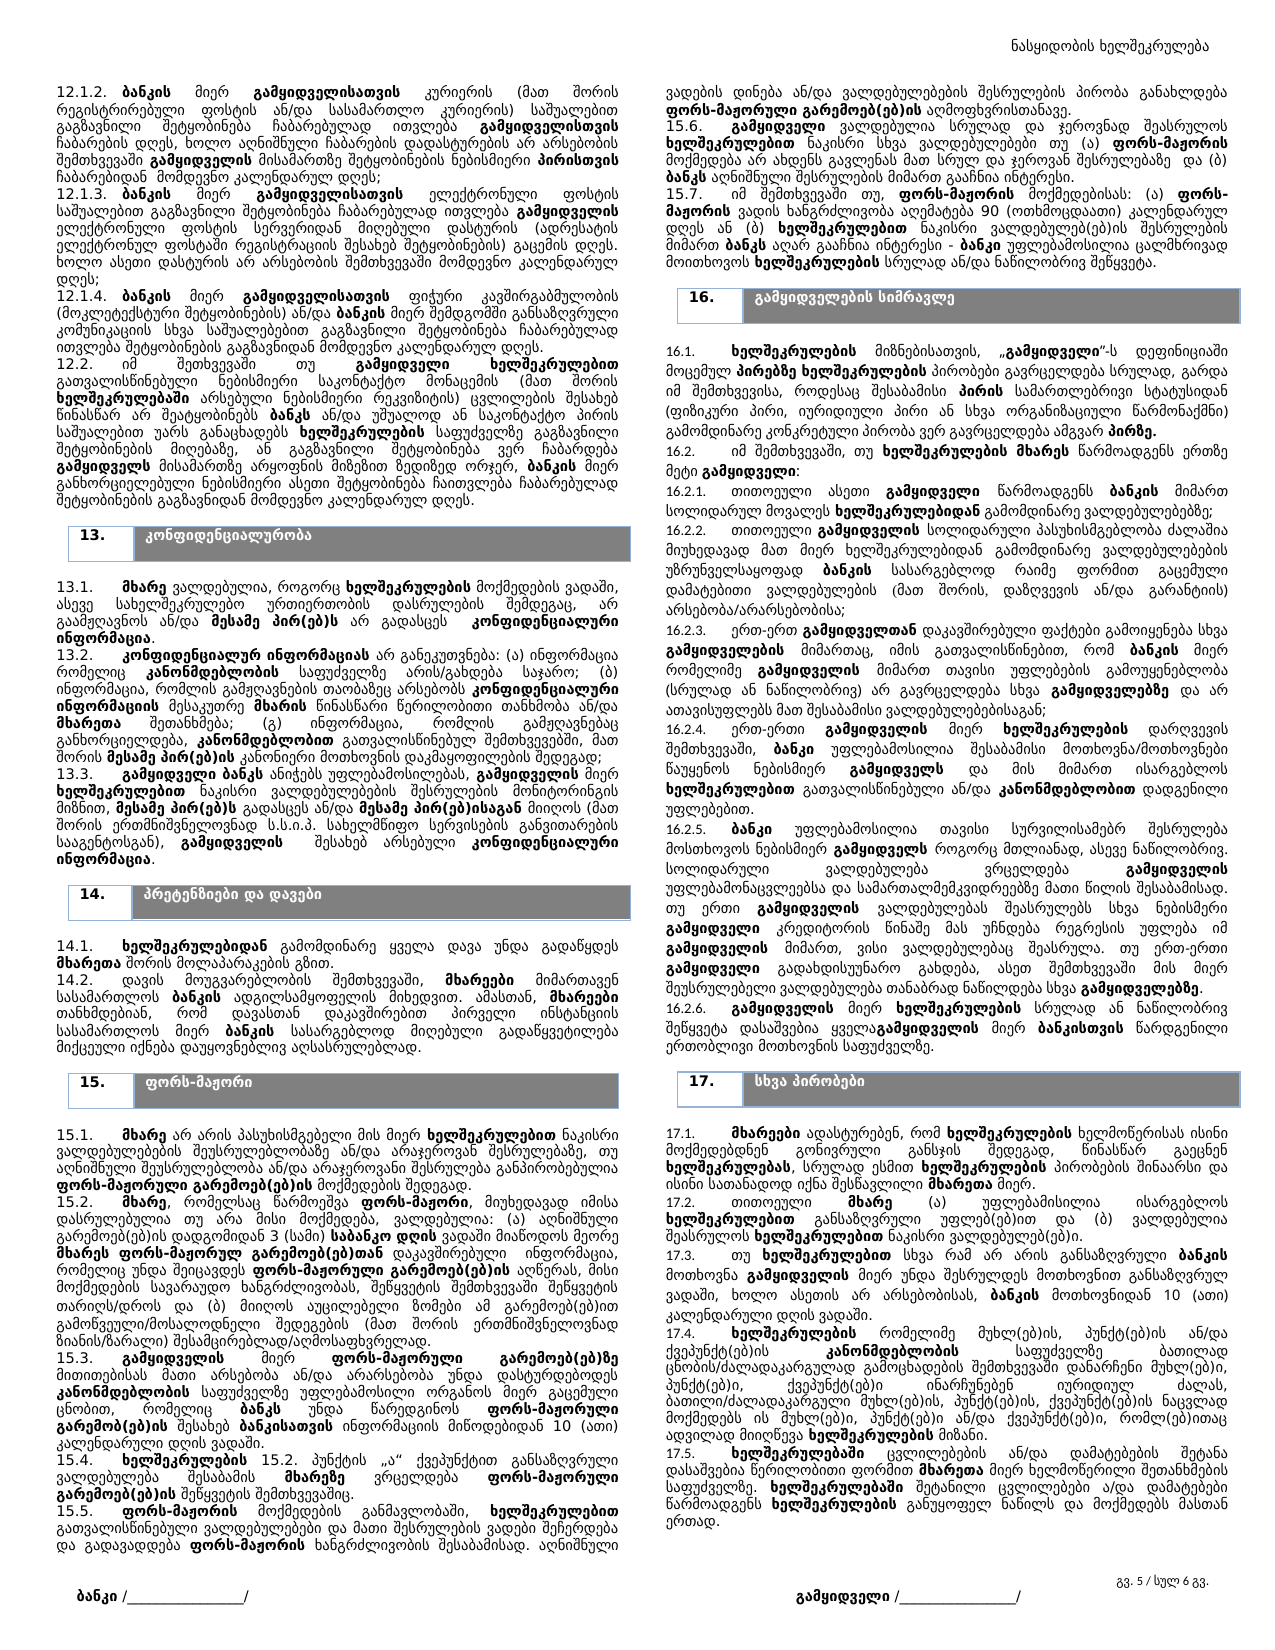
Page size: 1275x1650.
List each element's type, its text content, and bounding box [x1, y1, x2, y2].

table_header ფორს-მაჟორი [135, 1074, 618, 1108]
list ხელშეკრულებაში ცვლილებების ან/და დამატებების შეტანა დასაშვებია წერილობითი ფორმით მხარეთა მიერ ხელმოწერილი შეთანხმების საფუძველზე. ხელშეკრულებაში შეტანილი ცვლილებები ა/და დამატებები წარმოადგენს ხელშეკრულების განუყოფელ ნაწილს და მოქმედებს მასთან ერთად. [666, 1444, 1228, 1530]
list ბანკის მიერ გამყიდველისათვის ელექტრონული ფოსტის საშუალებით გაგზავნილი შეტყობინება ჩაბარებულად ითვლება გამყიდველის ელექტრონული ფოსტის სერვერიდან მიღებული დასტურის (ადრესატის ელექტრონულ ფოსტაში რეგისტრაციის შესახებ შეტყობინების) გაცემის დღეს. ხოლო ასეთი დასტურის არ არსებობის შემთხვევაში მომდევნო კალენდარულ დღეს; [56, 186, 619, 288]
list ერთ-ერთ გამყიდველთან დაკავშირებული ფაქტები გამოიყენება სხვა გამყიდველების მიმართაც, იმის გათვალისწინებით, რომ ბანკის მიერ რომელიმე გამყიდველის მიმართ თავისი უფლებების გამოუყენებლობა (სრულად ან ნაწილობრივ) არ გავრცელდება სხვა გამყიდველებზე და არ ათავისუფლებს მათ შესაბამისი ვალდებულებებისაგან; [666, 620, 1228, 719]
list კონფიდენციალურ ინფორმაციას არ განეკუთვნება: (ა) ინფორმაცია რომელიც კანონმდებლობის საფუძველზე არის/გახდება საჯარო; (ბ) ინფორმაცია, რომლის გამჟღავნების თაობაზეც არსებობს კონფიდენციალური ინფორმაციის მესაკუთრე მხარის წინასწარი წერილობითი თანხმობა ან/და მხარეთა შეთანხმება; (გ) ინფორმაცია, რომლის გამჟღავნებაც განხორციელდება, კანონმდებლობით გათვალისწინებულ შემთხვევებში, მათ შორის მესამე პირ(ებ)ის კანონიერი მოთხოვნის დაკმაყოფილების შედეგად; [56, 647, 619, 766]
table_header [678, 289, 742, 323]
list მხარე არ არის პასუხისმგებელი მის მიერ ხელშეკრულებით ნაკისრი ვალდებულებების შეუსრულებლობაზე ან/და არაჯეროვან შესრულებაზე, თუ აღნიშნული შეუსრულებლობა ან/და არაჯეროვანი შესრულება განპირობებულია ფორს-მაჟორული გარემოებ(ებ)ის მოქმედების შედეგად. [56, 1126, 619, 1194]
list მხარე, რომელსაც წარმოეშვა ფორს-მაჟორი, მიუხედავად იმისა დასრულებულია თუ არა მისი მოქმედება, ვალდებულია: (ა) აღნიშნული გარემოებ(ებ)ის დადგომიდან 3 (სამი) საბანკო დღის ვადაში მიაწოდოს მეორე მხარეს ფორს-მაჟორულ გარემოებ(ებ)თან დაკავშირებული ინფორმაცია, რომელიც უნდა შეიცავდეს ფორს-მაჟორული გარემოებ(ებ)ის აღწერას, მისი მოქმედების სავარაუდო ხანგრძლივობას, შეწყვეტის შემთხვევაში შეწყვეტის თარიღს/დროს და (ბ) მიიღოს აუცილებელი ზომები ამ გარემოებ(ებ)ით გამოწვეული/მოსალოდნელი შედეგების (მათ შორის ერთმნიშვნელოვნად ზიანის/ზარალი) შესამცირებლად/აღმოსაფხვრელად. [56, 1194, 619, 1350]
list ხელშეკრულების მიზნებისათვის, „გამყიდველი”-ს დეფინიციაში მოცემულ პირებზე ხელშეკრულების პირობები გავრცელდება სრულად, გარდა იმ შემთხვევისა, როდესაც შესაბამისი პირის სამართლებრივი სტატუსიდან (ფიზიკური პირი, იურიდიული პირი ან სხვა ორგანიზაციული წარმონაქმნი) გამომდინარე კონკრეტული პირობა ვერ გავრცელდება ამგვარ პირზე. [666, 341, 1228, 441]
table_header პრეტენზიები და დავები [133, 886, 630, 919]
table_header კონფიდენციალურობა [135, 527, 630, 561]
list ხელშეკრულებიდან გამომდინარე ყველა დავა უნდა გადაწყდეს მხარეთა შორის მოლაპარაკების გზით. [56, 937, 619, 971]
list ბანკის მიერ გამყიდველისათვის კურიერის (მათ შორის რეგისტრირებული ფოსტის ან/და სასამართლო კურიერის) საშუალებით გაგზავნილი შეტყობინება ჩაბარებულად ითვლება გამყიდველისთვის ჩაბარების დღეს, ხოლო აღნიშნული ჩაბარების დადასტურების არ არსებობის შემთხვევაში გამყიდველის მისამართზე შეტყობინების ნებისმიერი პირისთვის ჩაბარებიდან მომდევნო კალენდარულ დღეს; [56, 84, 619, 186]
list მხარე ვალდებულია, როგორც ხელშეკრულების მოქმედების ვადაში, ასევე სახელშეკრულებო ურთიერთობის დასრულების შემდეგაც, არ გაამჟღავნოს ან/და მესამე პირ(ებ)ს არ გადასცეს კონფიდენციალური ინფორმაცია. [56, 579, 619, 647]
list იმ შემთხვევაში, თუ ხელშეკრულების მხარეს წარმოადგენს ერთზე მეტი გამყიდველი: [666, 441, 1228, 480]
list მხარეები ადასტურებენ, რომ ხელშეკრულების ხელმოწერისას ისინი მოქმედებდნენ გონივრული განსჯის შედეგად, წინასწარ გაეცნენ ხელშეკრულებას, სრულად ესმით ხელშეკრულების პირობების შინაარსი და ისინი სათანადოდ იქნა შესწავლილი მხარეთა მიერ. [666, 1124, 1228, 1193]
list გამყიდველის მიერ ფორს-მაჟორული გარემოებ(ებ)ზე მითითებისას მათი არსებობა ან/და არარსებობა უნდა დასტურდებოდეს კანონმდებლობის საფუძველზე უფლებამოსილი ორგანოს მიერ გაცემული ცნობით, რომელიც ბანკს უნდა წარედგინოს ფორს-მაჟორული გარემობ(ებ)ის შესახებ ბანკისათვის ინფორმაციის მიწოდებიდან 10 (ათი) კალენდარული დღის ვადაში. [56, 1350, 619, 1452]
list ბანკის მიერ გამყიდველისათვის ფიჭური კავშირგაბმულობის (მოკლეტექსტური შეტყობინების) ან/და ბანკის მიერ შემდგომში განსაზღვრული კომუნიკაციის სხვა საშუალებებით გაგზავნილი შეტყობინება ჩაბარებულად ითვლება შეტყობინების გაგზავნიდან მომდევნო კალენდარულ დღეს. [56, 288, 619, 356]
list გამყიდველის მიერ ხელშეკრულების სრულად ან ნაწილობრივ შეწყვეტა დასაშვებია ყველაგამყიდველის მიერ ბანკისთვის წარდგენილი ერთობლივი მოთხოვნის საფუძველზე. [666, 998, 1228, 1054]
list თითოეული მხარე (ა) უფლებამისილია ისარგებლოს ხელშეკრულებით განსაზღვრული უფლებ(ებ)ით და (ბ) ვალდებულია შეასრულოს ხელშეკრულებით ნაკისრი ვალდებულებ(ებ)ი. [666, 1193, 1228, 1245]
table_header [678, 1073, 742, 1106]
list იმ შემთხვევაში თუ, ფორს-მაჟორის მოქმედებისას: (ა) ფორს-მაჟორის ვადის ხანგრძლივობა აღემატება 90 (ოთხმოცდაათი) კალენდარულ დღეს ან (ბ) ხელშეკრულებით ნაკისრი ვალდებულებ(ებ)ის შესრულების მიმართ ბანკს აღარ გააჩნია ინტერესი - ბანკი უფლებამოსილია ცალმხრივად მოითხოვოს ხელშეკრულების სრულად ან/და ნაწილობრივ შეწყვეტა. [666, 186, 1228, 271]
list თითოეული ასეთი გამყიდველი წარმოადგენს ბანკის მიმართ სოლიდარულ მოვალეს ხელშეკრულებიდან გამომდინარე ვალდებულებებზე; [666, 480, 1228, 520]
list გამყიდველი ვალდებულია სრულად და ჯეროვნად შეასრულოს ხელშეკრულებით ნაკისრი სხვა ვალდებულებები თუ (ა) ფორს-მაჟორის მოქმედება არ ახდენს გავლენას მათ სრულ და ჯეროვან შესრულებაზე და (ბ) ბანკს აღნიშნული შესრულების მიმართ გააჩნია ინტერესი. [666, 118, 1228, 186]
list გამყიდველი ბანკს ანიჭებს უფლებამოსილებას, გამყიდველის მიერ ხელშეკრულებით ნაკისრი ვალდებულებების შესრულების მონიტორინგის მიზნით, მესამე პირ(ებ)ს გადასცეს ან/და მესამე პირ(ებ)ისაგან მიიღოს (მათ შორის ერთმნიშვნელოვნად ს.ს.ი.პ. სახელმწიფო სერვისების განვითარების სააგენტოსგან), გამყიდველის შესახებ არსებული კონფიდენციალური ინფორმაცია. [56, 766, 619, 867]
list ერთ-ერთი გამყიდველის მიერ ხელშეკრულების დარღვევის შემთხვევაში, ბანკი უფლებამოსილია შესაბამისი მოთხოვნა/მოთხოვნები წაუყენოს ნებისმიერ გამყიდველს და მის მიმართ ისარგებლოს ხელშეკრულებით გათვალისწინებული ან/და კანონმდებლობით დადგენილი უფლებებით. [666, 719, 1228, 819]
table_header გამყიდველების სიმრავლე [744, 289, 1239, 323]
list ხელშეკრულების რომელიმე მუხლ(ებ)ის, პუნქტ(ებ)ის ან/და ქვეპუნქტ(ებ)ის კანონმდებლობის საფუძველზე ბათილად ცნობის/ძალადაკარგულად გამოცხადების შემთხვევაში დანარჩენი მუხლ(ებ)ი, პუნქტ(ებ)ი, ქვეპუნქტ(ებ)ი ინარჩუნებენ იურიდიულ ძალას, ბათილი/ძალადაკარგული მუხლ(ებ)ის, პუნქტ(ებ)ის, ქვეპუნქტ(ებ)ის ნაცვლად მოქმედებს ის მუხლ(ებ)ი, პუნქტ(ებ)ი ან/და ქვეპუნქტ(ებ)ი, რომლ(ებ)ითაც ადვილად მიიღწევა ხელშეკრულების მიზანი. [666, 1324, 1228, 1444]
list ბანკი უფლებამოსილია თავისი სურვილისამებრ შესრულება მოსთხოვოს ნებისმიერ გამყიდველს როგორც მთლიანად, ასევე ნაწილობრივ. სოლიდარული ვალდებულება ვრცელდება გამყიდველის უფლებამონაცვლეებსა და სამართალმემკვიდრეებზე მათი წილის შესაბამისად. თუ ერთი გამყიდველის ვალდებულებას შეასრულებს სხვა ნებისმერი გამყიდველი კრედიტორის წინაშე მას უჩნდება რეგრესის უფლება იმ გამყიდველის მიმართ, ვისი ვალდებულებაც შეასრულა. თუ ერთ-ერთი გამყიდველი გადახდისუუნარო გახდება, ასეთ შემთხვევაში მის მიერ შეუსრულებელი ვალდებულება თანაბრად ნაწილდება სხვა გამყიდველებზე. [666, 819, 1228, 998]
table_header [69, 527, 133, 561]
table_header [69, 1074, 133, 1108]
list დავის მოუგვარებლობის შემთხვევაში, მხარეები მიმართავენ სასამართლოს ბანკის ადგილსამყოფელის მიხედვით. ამასთან, მხარეები თანხმდებიან, რომ დავასთან დაკავშირებით პირველი ინსტანციის სასამართლოს მიერ ბანკის სასარგებლოდ მიღებული გადაწყვეტილება მიქცეული იქნება დაუყოვნებლივ აღსასრულებლად. [56, 971, 619, 1056]
list თუ ხელშეკრულებით სხვა რამ არ არის განსაზღვრული ბანკის მოთხოვნა გამყიდველის მიერ უნდა შესრულდეს მოთხოვნით განსაზღვრულ ვადაში, ხოლო ასეთის არ არსებობისას, ბანკის მოთხოვნიდან 10 (ათი) კალენდარული დღის ვადაში. [666, 1245, 1228, 1324]
list თითოეული გამყიდველის სოლიდარული პასუხისმგებლობა ძალაშია მიუხედავად მათ მიერ ხელშეკრულებიდან გამომდინარე ვალდებულებების უზრუნველსაყოფად ბანკის სასარგებლოდ რაიმე ფორმით გაცემული დამატებითი ვალდებულების (მათ შორის, დაზღვევის ან/და გარანტიის) არსებობა/არარსებობისა; [666, 520, 1228, 620]
table_header [69, 886, 131, 919]
list იმ შეთხვევაში თუ გამყიდველი ხელშეკრულებით გათვალისწინებული ნებისმიერი საკონტაქტო მონაცემის (მათ შორის ხელშეკრულებაში არსებული ნებისმიერი რეკვიზიტის) ცვლილების შესახებ წინასწარ არ შეატყობინებს ბანკს ან/და უშუალოდ ან საკონტაქტო პირის საშუალებით უარს განაცხადებს ხელშეკრულების საფუძველზე გაგზავნილი შეტყობინების მიღებაზე, ან გაგზავნილი შეტყობინება ვერ ჩაბარდება გამყიდველს მისამართზე არყოფნის მიზეზით ზედიზედ ორჯერ, ბანკის მიერ განხორციელებული ნებისმიერი ასეთი შეტყობინება ჩაითვლება ჩაბარებულად შეტყობინების გაგზავნიდან მომდევნო კალენდარულ დღეს. [56, 356, 619, 509]
list ფორს-მაჟორის მოქმედების განმავლობაში, ხელშეკრულებით გათვალისწინებული ვალდებულებები და მათი შესრულების ვადები შეჩერდება და გადავადდება ფორს-მაჟორის ხანგრძლივობის შესაბამისად. აღნიშნული ვადების დინება ან/და ვალდებულებების შესრულების პირობა განახლდება ფორს-მაჟორული გარემოებ(ებ)ის აღმოფხვრისთანავე. [56, 1503, 619, 1554]
list ხელშეკრულების 15.2. პუნქტის „ა“ ქვეპუნქტით განსაზღვრული ვალდებულება შესაბამის მხარეზე ვრცელდება ფორს-მაჟორული გარემოებ(ებ)ის შეწყვეტის შემთხვევაშიც. [56, 1452, 619, 1503]
table_header სხვა პირობები [744, 1073, 1239, 1106]
list ფორს-მაჟორის მოქმედების განმავლობაში, ხელშეკრულებით გათვალისწინებული ვალდებულებები და მათი შესრულების ვადები შეჩერდება და გადავადდება ფორს-მაჟორის ხანგრძლივობის შესაბამისად. აღნიშნული ვადების დინება ან/და ვალდებულებების შესრულების პირობა განახლდება ფორს-მაჟორული გარემოებ(ებ)ის აღმოფხვრისთანავე. [666, 84, 1228, 118]
